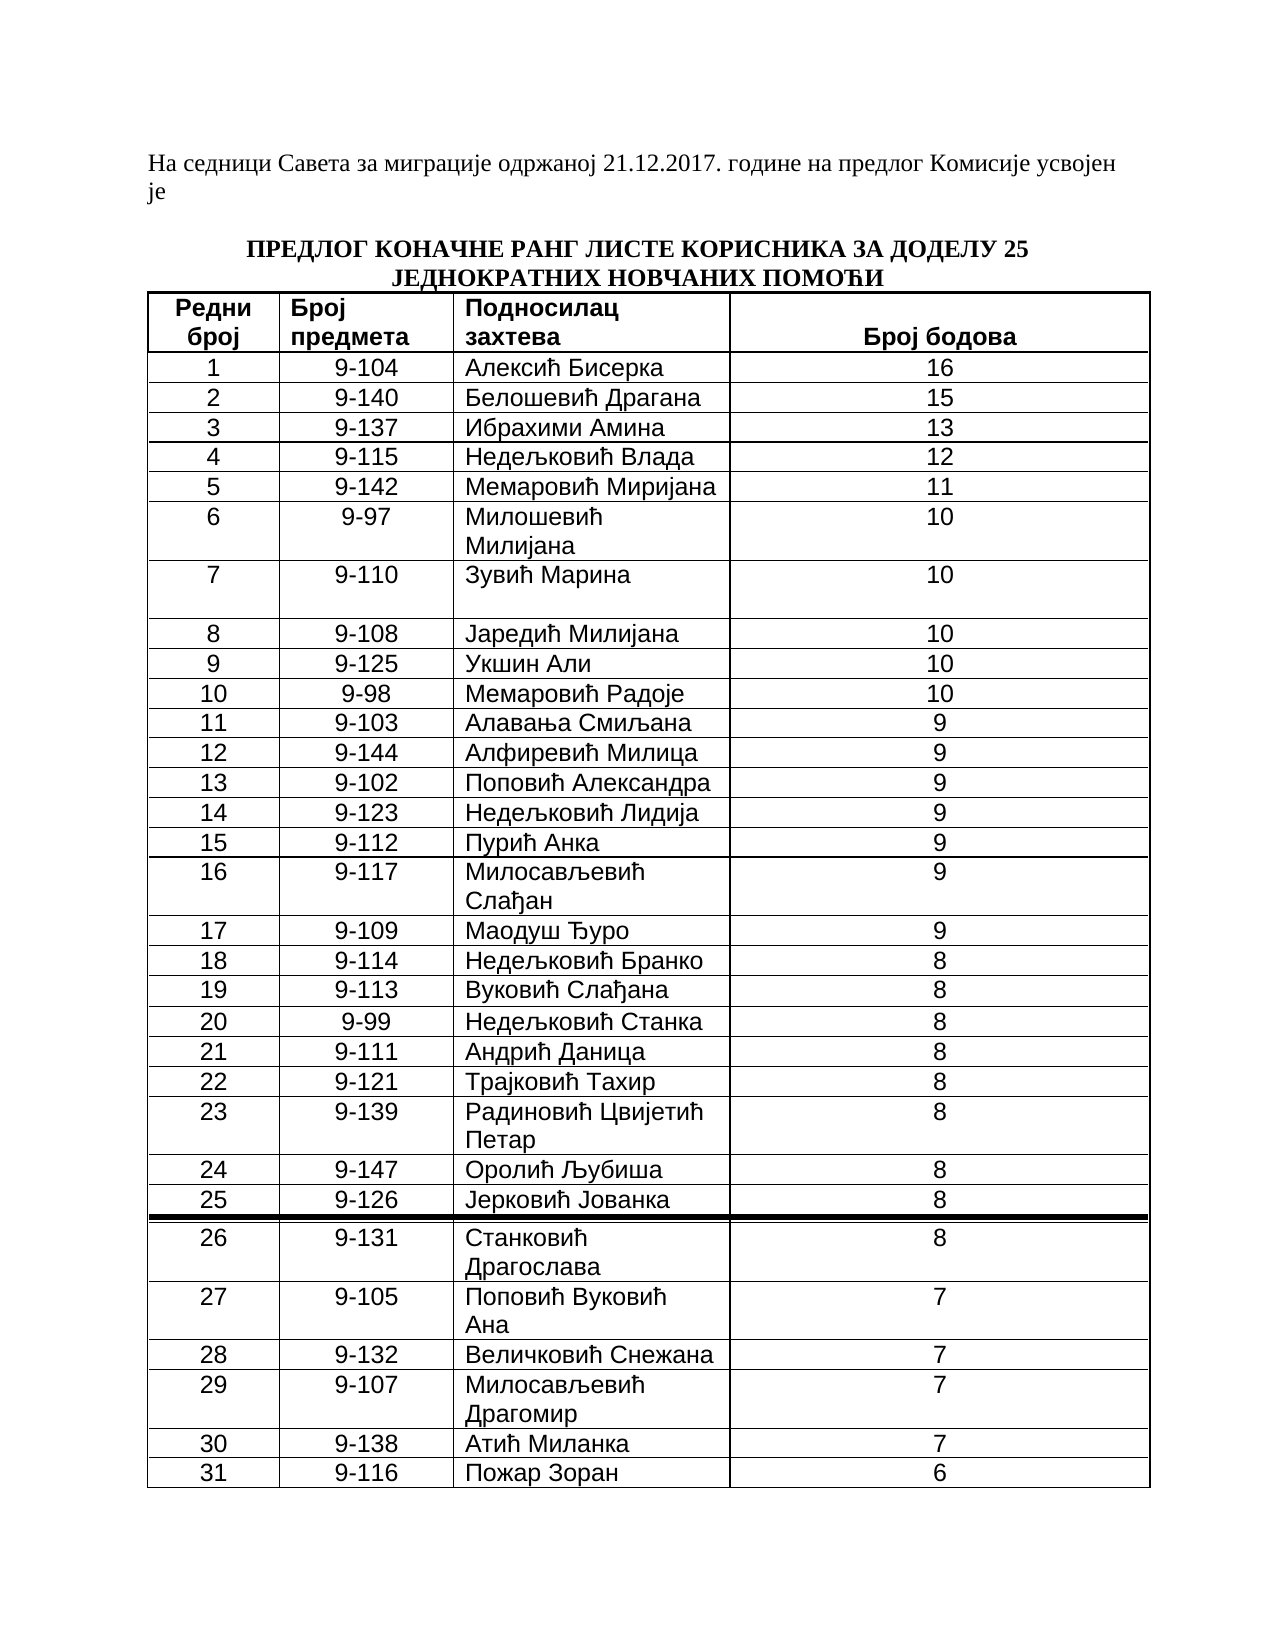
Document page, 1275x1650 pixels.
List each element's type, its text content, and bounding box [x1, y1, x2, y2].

table_cell 9-103 [280, 709, 453, 737]
table_header Подносилац захтева [454, 294, 729, 351]
table_cell 8 [148, 618, 279, 648]
table_cell 9 [148, 648, 279, 678]
table_cell Белошевић Драгана [454, 383, 729, 412]
table_cell Поповић Вуковић Ана [454, 1282, 729, 1339]
table_cell 9-105 [280, 1282, 453, 1339]
table_header Редни број [149, 294, 279, 351]
table_cell 17 [148, 915, 279, 945]
table_cell 11 [731, 471, 1149, 501]
table_cell 8 [731, 1006, 1149, 1036]
table_cell Оролић Љубиша [454, 1155, 729, 1184]
table_cell 5 [148, 471, 279, 501]
table_cell 20 [148, 1006, 279, 1036]
table_cell 8 [731, 1066, 1149, 1096]
table_cell Алфиревић Милица [454, 738, 729, 767]
table_cell Мемаровић Миријана [454, 472, 729, 501]
table_cell 8 [731, 1154, 1149, 1184]
table_cell 9 [731, 737, 1149, 767]
table_cell Величковић Снежана [454, 1340, 729, 1369]
table_cell 9-142 [280, 472, 453, 501]
table_cell 7 [148, 560, 279, 618]
table_cell Зувић Марина [454, 561, 729, 618]
table_cell Пурић Анка [454, 828, 729, 856]
table_cell 16 [148, 856, 279, 915]
table_cell 9-111 [280, 1037, 453, 1066]
table_cell 30 [148, 1428, 279, 1457]
table_cell 9-125 [280, 649, 453, 678]
table_cell Андрић Даница [454, 1037, 729, 1066]
table_cell Станковић Драгослава [454, 1223, 729, 1281]
table_cell 31 [148, 1457, 279, 1487]
table_cell Недељковић Лидија [454, 798, 729, 827]
table_cell 9 [731, 856, 1149, 915]
table_cell 9-144 [280, 738, 453, 767]
table_cell 7 [731, 1369, 1149, 1427]
table_cell 9-107 [280, 1370, 453, 1427]
table_cell 6 [731, 1457, 1149, 1487]
table_cell 4 [148, 441, 279, 471]
table_cell Недељковић Станка [454, 1007, 729, 1036]
table_cell 9 [731, 708, 1149, 737]
text На седници Савета за миграције одржаној 21.12.2017. године на предлог Комисије усвојен је [148, 148, 1127, 205]
table_cell 3 [148, 412, 279, 441]
table_cell 10 [731, 501, 1149, 559]
table_cell 23 [148, 1096, 279, 1154]
table_cell 16 [731, 351, 1149, 382]
table_cell 22 [148, 1066, 279, 1096]
table_cell 9-108 [280, 619, 453, 648]
table_cell 10 [148, 678, 279, 707]
table_cell 14 [148, 797, 279, 827]
table_cell Милосављевић Драгомир [454, 1370, 729, 1427]
table_cell 9-115 [280, 443, 453, 471]
table_cell 9-131 [280, 1223, 453, 1281]
table_cell 26 [148, 1214, 279, 1281]
table_cell Алавања Смиљана [454, 709, 729, 737]
table_cell 9-110 [280, 561, 453, 618]
table_cell 9-104 [280, 353, 453, 382]
table_cell 8 [731, 945, 1149, 974]
table_header Број бодова [731, 294, 1149, 351]
table_cell 8 [731, 975, 1149, 1006]
table_cell 9-126 [280, 1185, 453, 1214]
table_cell 9-99 [280, 1007, 453, 1036]
table_cell 9-116 [280, 1458, 453, 1487]
table_cell 9 [731, 827, 1149, 856]
table_cell 12 [731, 441, 1149, 471]
text ПРЕДЛОГ КОНАЧНЕ РАНГ ЛИСТЕ КОРИСНИКА ЗА ДОДЕЛУ 25 ЈЕДНОКРАТНИХ НОВЧАНИХ ПОМОЋИ [148, 234, 1127, 291]
table_cell Поповић Александра [454, 768, 729, 797]
table_cell 9-140 [280, 383, 453, 412]
table_cell 10 [731, 648, 1149, 678]
table_cell 15 [731, 382, 1149, 412]
table_cell 9-114 [280, 946, 453, 974]
table_cell 27 [148, 1281, 279, 1339]
table_cell Атић Миланка [454, 1429, 729, 1457]
table_cell Алексић Бисерка [454, 353, 729, 382]
table_cell 25 [148, 1184, 279, 1214]
table_cell Маодуш Ђуро [454, 916, 729, 945]
table_cell 29 [148, 1369, 279, 1427]
table_cell 10 [731, 678, 1149, 707]
table_cell 11 [148, 708, 279, 737]
table_cell 9-97 [280, 502, 453, 559]
table_cell Мемаровић Радоје [454, 679, 729, 707]
table_cell 1 [148, 353, 279, 382]
table_cell 7 [731, 1281, 1149, 1339]
table_cell 9-123 [280, 798, 453, 827]
table_cell 8 [731, 1036, 1149, 1066]
table_cell 24 [148, 1154, 279, 1184]
table_cell 21 [148, 1036, 279, 1066]
table_cell 28 [148, 1339, 279, 1369]
table_cell 9-98 [280, 679, 453, 707]
table_cell 9-113 [280, 976, 453, 1006]
table_cell 13 [731, 412, 1149, 441]
table_cell Радиновић Цвијетић Петар [454, 1097, 729, 1154]
table_cell 9 [731, 915, 1149, 945]
table_cell Укшин Али [454, 649, 729, 678]
table_cell 12 [148, 737, 279, 767]
table_cell 9-117 [280, 858, 453, 915]
table_cell Пожар Зоран [454, 1458, 729, 1487]
table_cell 9 [731, 767, 1149, 797]
table_cell 15 [148, 827, 279, 856]
table_cell 8 [731, 1096, 1149, 1154]
table_cell Ибрахими Амина [454, 413, 729, 441]
table_cell Недељковић Бранко [454, 946, 729, 974]
table_cell 9-147 [280, 1155, 453, 1184]
table_cell 10 [731, 560, 1149, 618]
table_cell 9-109 [280, 916, 453, 945]
table_cell 9-137 [280, 413, 453, 441]
table_cell Јаредић Милијана [454, 619, 729, 648]
table_cell 13 [148, 767, 279, 797]
table_cell Милошевић Милијана [454, 502, 729, 559]
table_cell 6 [148, 501, 279, 559]
table_cell 9-102 [280, 768, 453, 797]
table_cell Вуковић Слађана [454, 976, 729, 1006]
table_cell 10 [731, 618, 1149, 648]
table_cell 9 [731, 797, 1149, 827]
table_cell Недељковић Влада [454, 443, 729, 471]
table_header Број предмета [280, 294, 453, 351]
table_cell 19 [148, 975, 279, 1006]
table_cell 8 [731, 1184, 1149, 1214]
table_cell 18 [148, 945, 279, 974]
table_cell 8 [731, 1214, 1149, 1281]
table_cell Јерковић Јованка [454, 1185, 729, 1214]
table_cell 7 [731, 1428, 1149, 1457]
table_cell 9-121 [280, 1067, 453, 1096]
table_cell Милосављевић Слађан [454, 858, 729, 915]
table_cell 9-139 [280, 1097, 453, 1154]
table_cell 7 [731, 1339, 1149, 1369]
table_cell 9-132 [280, 1340, 453, 1369]
table_cell 9-138 [280, 1429, 453, 1457]
table_cell 9-112 [280, 828, 453, 856]
table_cell Трајковић Тахир [454, 1067, 729, 1096]
table_cell 2 [148, 382, 279, 412]
